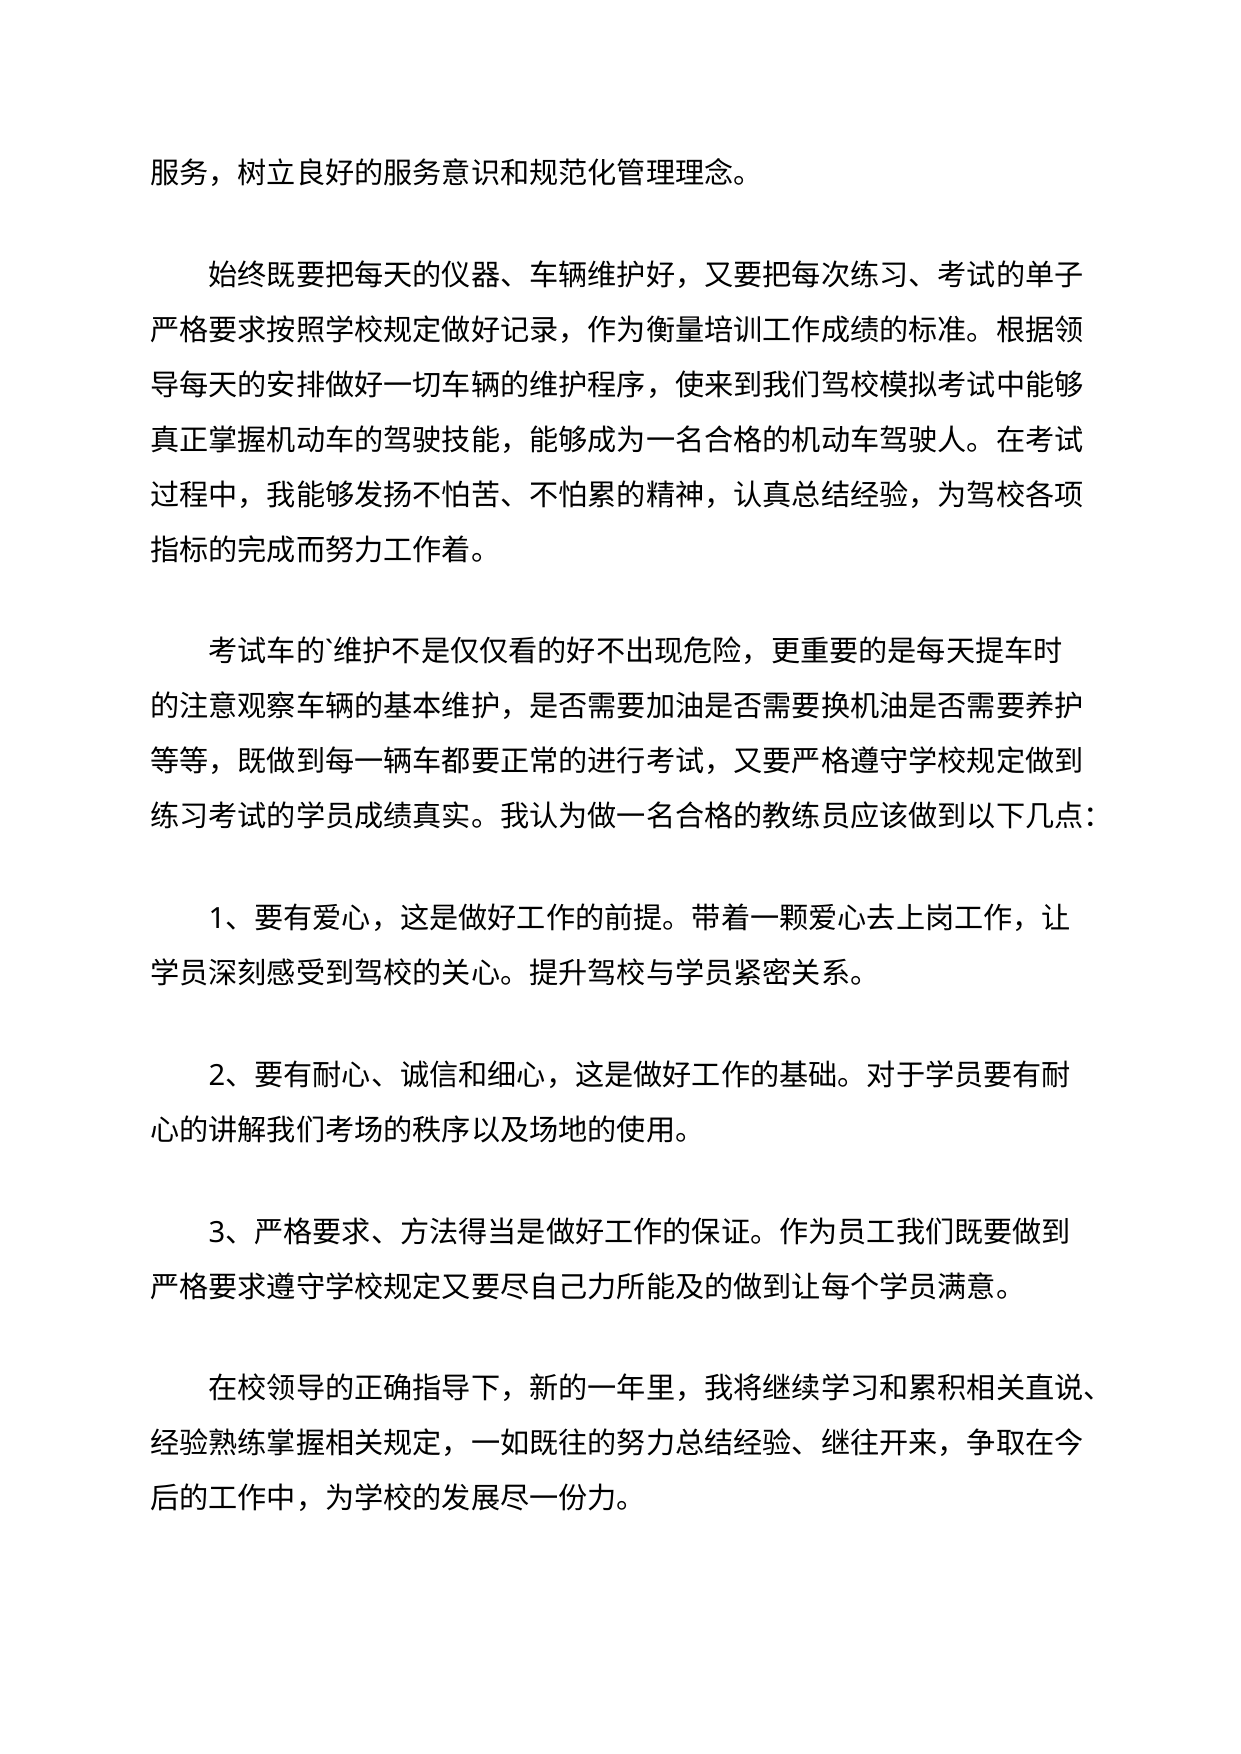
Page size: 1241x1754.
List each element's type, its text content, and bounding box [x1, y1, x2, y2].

text 考试车的`维护不是仅仅看的好不出现危险，更重要的是每天提车时的注意观察车辆的基本维护，是否需要加油是否需要换机油是否需要养护等等，既做到每一辆车都要正常的进行考试，又要严格遵守学校规定做到练习考试的学员成绩真实。我认为做一名合格的教练员应该做到以下几点： [150, 628, 1090, 835]
text 在校领导的正确指导下，新的一年里，我将继续学习和累积相关直说、经验熟练掌握相关规定，一如既往的努力总结经验、继往开来，争取在今后的工作中，为学校的发展尽一份力。 [150, 1365, 1090, 1517]
text 3、严格要求、方法得当是做好工作的保证。作为员工我们既要做到严格要求遵守学校规定又要尽自己力所能及的做到让每个学员满意。 [150, 1208, 1090, 1305]
text 2、要有耐心、诚信和细心，这是做好工作的基础。对于学员要有耐心的讲解我们考场的秩序以及场地的使用。 [150, 1051, 1090, 1149]
text 1、要有爱心，这是做好工作的前提。带着一颗爱心去上岗工作，让学员深刻感受到驾校的关心。提升驾校与学员紧密关系。 [150, 894, 1090, 992]
text 始终既要把每天的仪器、车辆维护好，又要把每次练习、考试的单子严格要求按照学校规定做好记录，作为衡量培训工作成绩的标准。根据领导每天的安排做好一切车辆的维护程序，使来到我们驾校模拟考试中能够真正掌握机动车的驾驶技能，能够成为一名合格的机动车驾驶人。在考试过程中，我能够发扬不怕苦、不怕累的精神，认真总结经验，为驾校各项指标的完成而努力工作着。 [150, 252, 1090, 568]
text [150, 150, 1090, 192]
